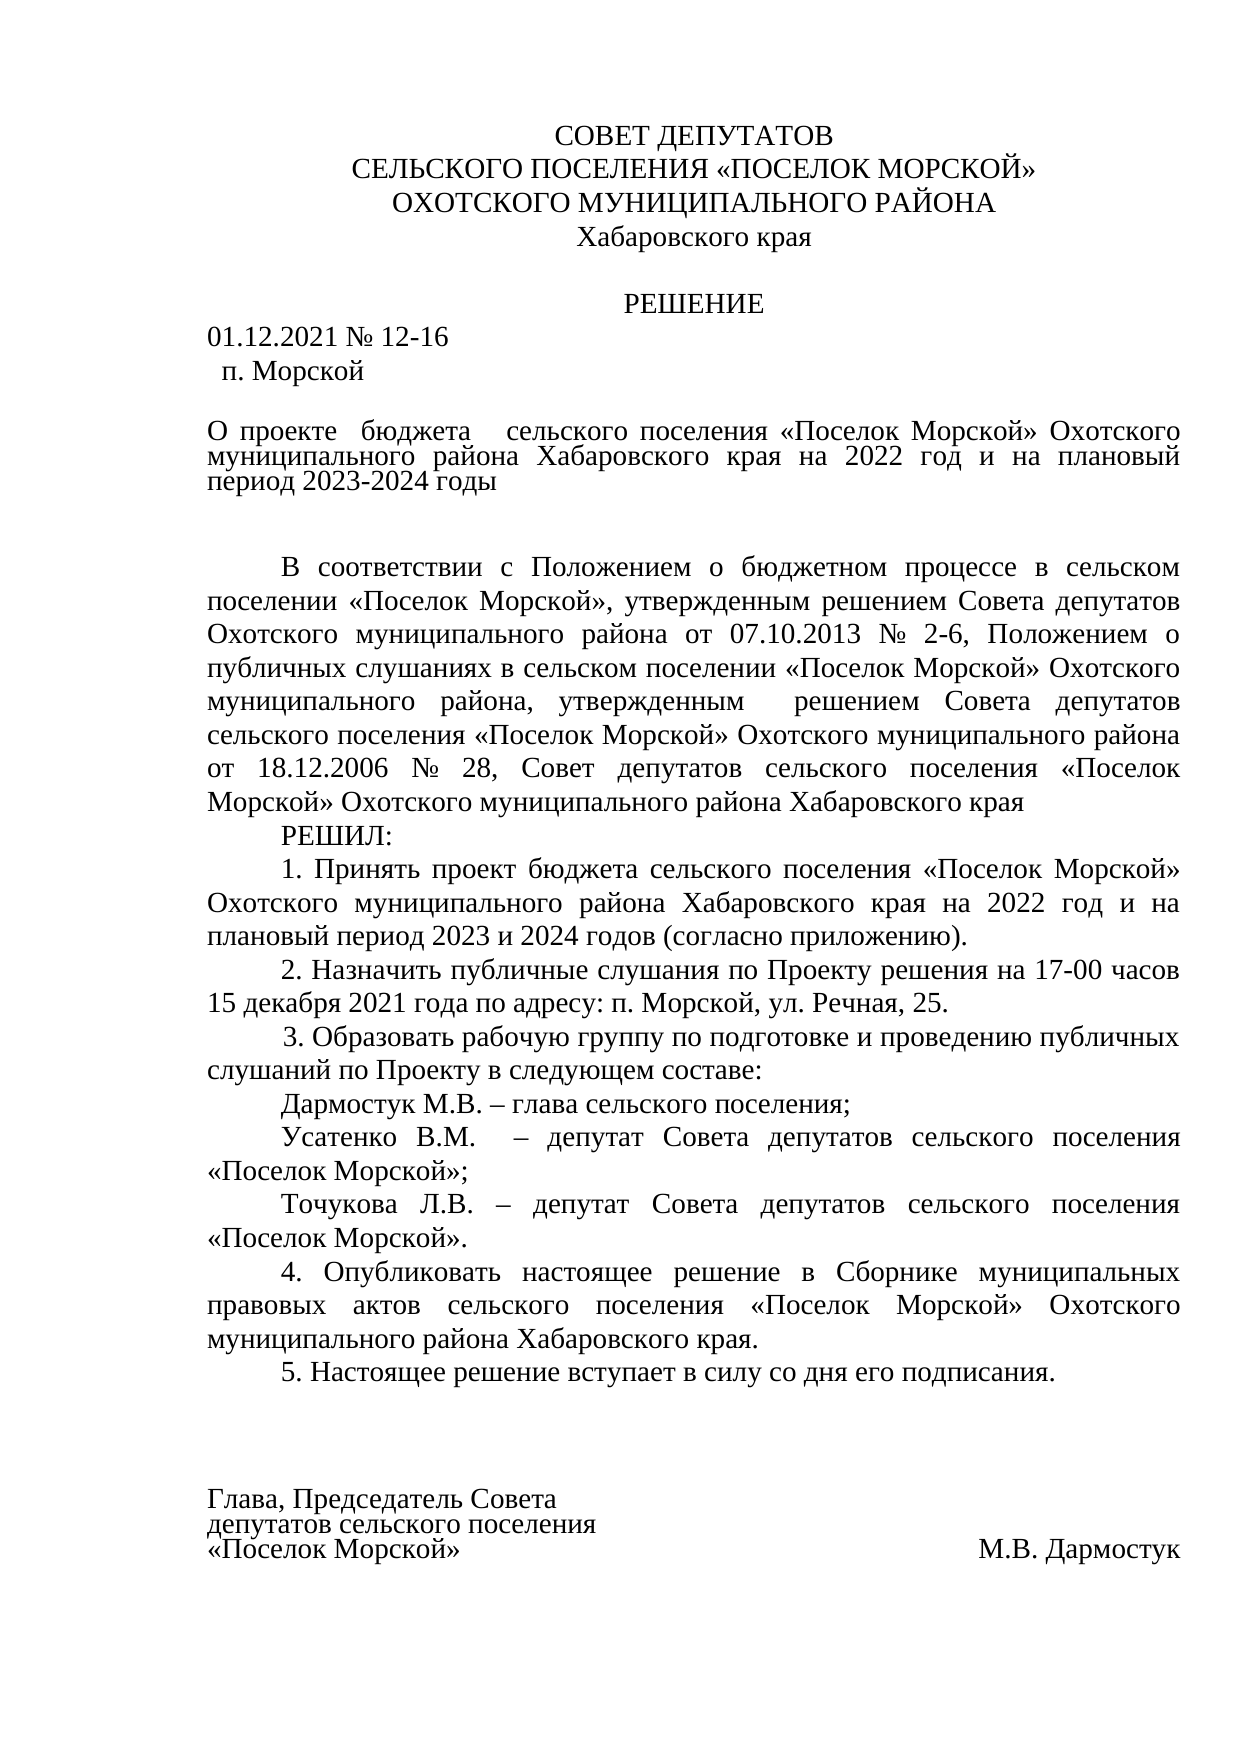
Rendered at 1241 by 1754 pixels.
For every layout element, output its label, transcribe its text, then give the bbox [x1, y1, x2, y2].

text В соответствии с Положением о бюджетном процессе в сельском поселении «Поселок Морской», утвержденным решением Совета депутатов Охотского муниципального района от 07.10.2013 № 2-6, Положением о публичных слушаниях в сельском поселении «Поселок Морской» Охотского муниципального района, утвержденным решением Совета депутатов сельского поселения «Поселок Морской» Охотского муниципального района от 18.12.2006 № 28, Совет депутатов сельского поселения «Поселок Морской» Охотского муниципального района Хабаровского края [207, 549, 1181, 818]
text Дармостук М.В. – глава сельского поселения; [207, 1086, 1181, 1119]
text ОХОТСКОГО МУНИЦИПАЛЬНОГО РАЙОНА [207, 185, 1181, 219]
text РЕШИЛ: [207, 818, 1181, 851]
text Усатенко В.М. – депутат Совета депутатов сельского поселения «Поселок Морской»; [207, 1119, 1181, 1187]
text 2. Назначить публичные слушания по Проекту решения на 17-00 часов 15 декабря 2021 года по адресу: п. Морской, ул. Речная, 25. [207, 952, 1181, 1019]
text СОВЕТ ДЕПУТАТОВ [207, 118, 1181, 152]
text Хабаровского края [207, 219, 1181, 252]
text «Поселок Морской» М.В. Дармостук [207, 1538, 1181, 1563]
text 5. Настоящее решение вступает в силу со дня его подписания. [207, 1354, 1181, 1388]
text депутатов сельского поселения [207, 1513, 1181, 1538]
text О проекте бюджета сельского поселения «Поселок Морской» Охотского муниципального района Хабаровского края на 2022 год и на плановый период 2023-2024 годы [207, 420, 1181, 495]
text 1. Принять проект бюджета сельского поселения «Поселок Морской» Охотского муниципального района Хабаровского края на 2022 год и на плановый период 2023 и 2024 годов (согласно приложению). [207, 851, 1181, 952]
text 4. Опубликовать настоящее решение в Сборнике муниципальных правовых актов сельского поселения «Поселок Морской» Охотского муниципального района Хабаровского края. [207, 1254, 1181, 1354]
text СЕЛЬСКОГО ПОСЕЛЕНИЯ «ПОСЕЛОК МОРСКОЙ» [207, 152, 1181, 185]
text Точукова Л.В. – депутат Совета депутатов сельского поселения «Поселок Морской». [207, 1187, 1181, 1254]
text 01.12.2021 № 12-16 [207, 319, 1182, 353]
text 3. Образовать рабочую группу по подготовке и проведению публичных слушаний по Проекту в следующем составе: [207, 1019, 1181, 1086]
text РЕШЕНИЕ [207, 286, 1181, 319]
text Глава, Председатель Совета [207, 1488, 1181, 1513]
text п. Морской [207, 353, 1182, 386]
